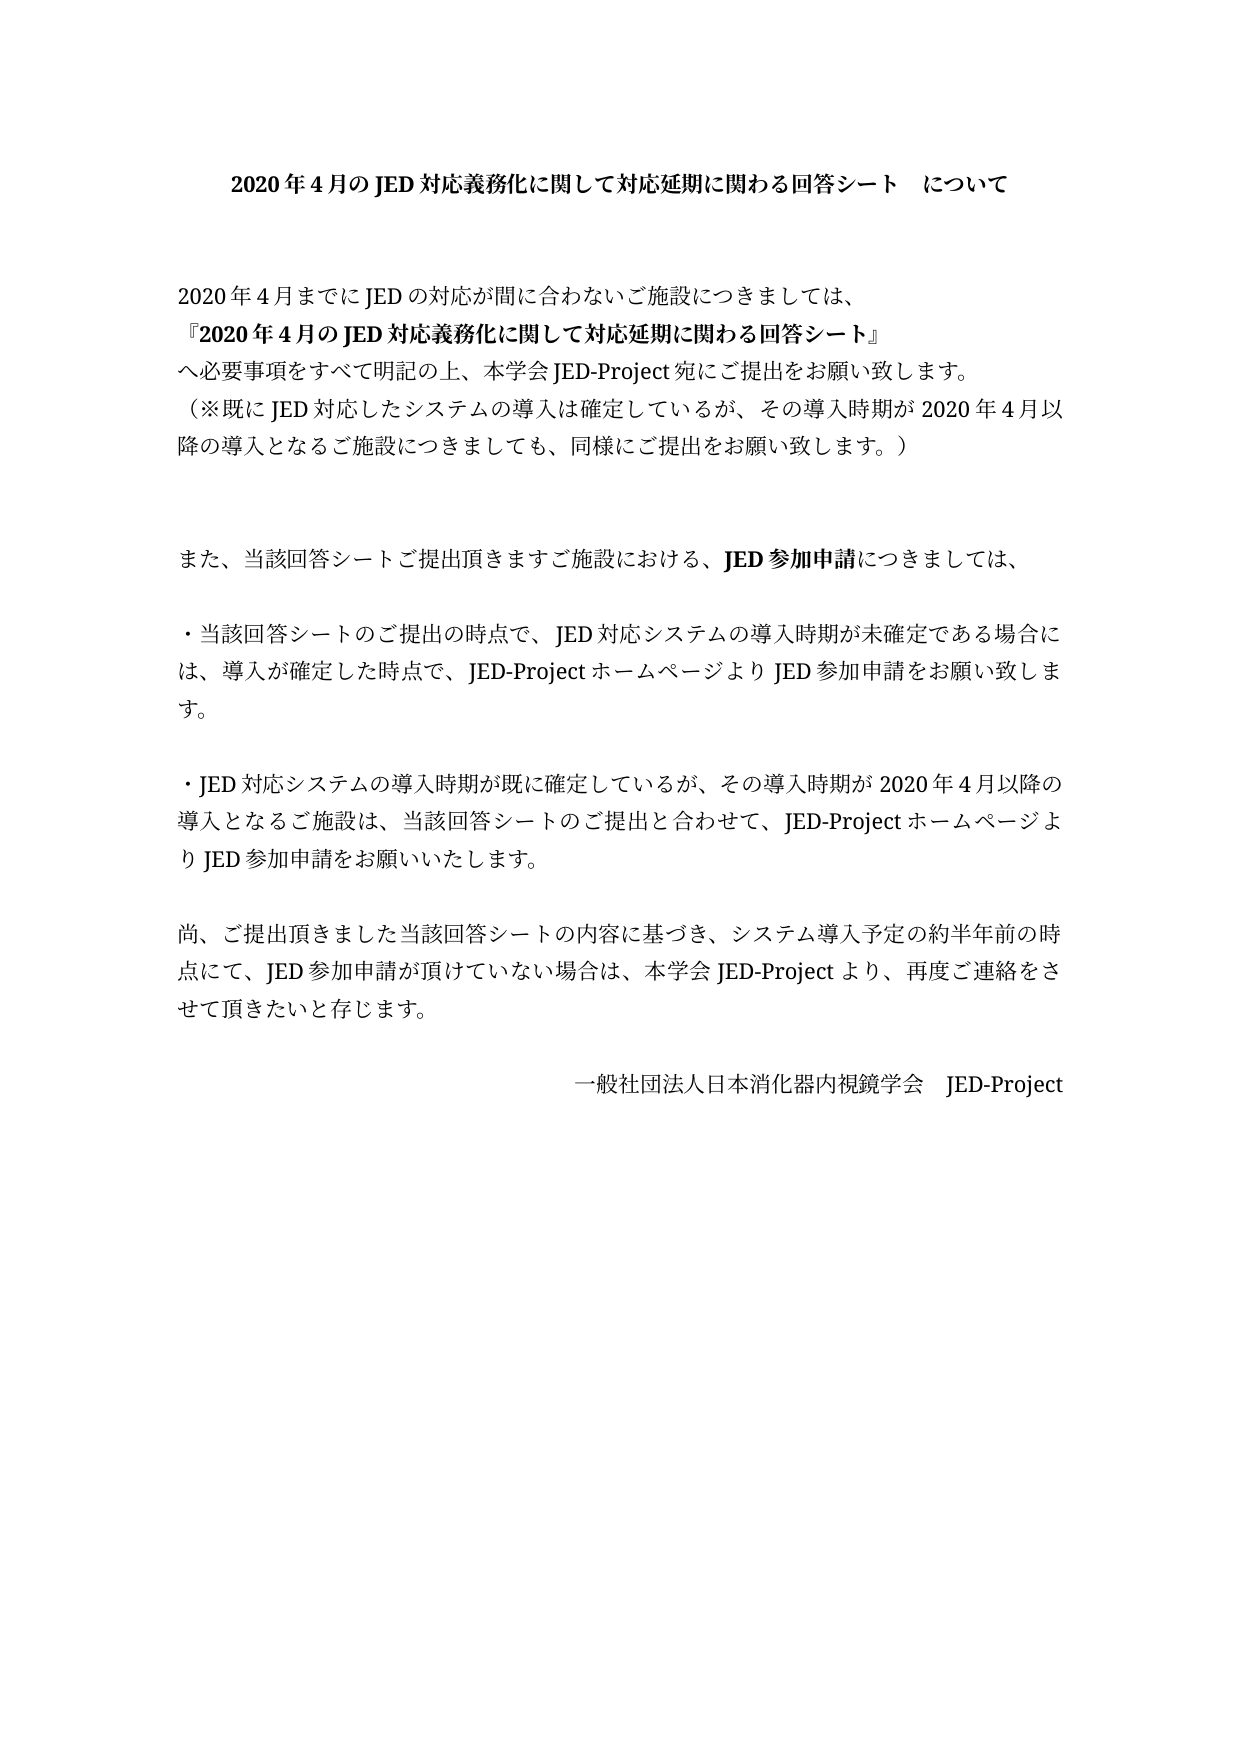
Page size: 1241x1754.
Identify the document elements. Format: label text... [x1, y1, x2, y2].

text また、当該回答シートご提出頂きますご施設における、JED参加申請につきましては、 [177, 539, 1063, 576]
text ・JED対応システムの導入時期が既に確定しているが、その導入時期が2020年4月以降の導入となるご施設は、当該回答シートのご提出と合わせて、JED-ProjectホームページよりJED参加申請をお願いいたします。 [177, 764, 1063, 876]
text 『2020年4月のJED対応義務化に関して対応延期に関わる回答シート』 [177, 314, 1063, 351]
text 一般社団法人日本消化器内視鏡学会 JED-Project [177, 1064, 1063, 1101]
text ・当該回答シートのご提出の時点で、JED対応システムの導入時期が未確定である場合には、導入が確定した時点で、JED-ProjectホームページよりJED参加申請をお願い致します。 [177, 614, 1063, 726]
text 2020年4月のJED対応義務化に関して対応延期に関わる回答シート について [177, 164, 1063, 201]
text （※既にJED対応したシステムの導入は確定しているが、その導入時期が2020年4月以降の導入となるご施設につきましても、同様にご提出をお願い致します。） [177, 389, 1063, 464]
text 尚、ご提出頂きました当該回答シートの内容に基づき、システム導入予定の約半年前の時点にて、JED参加申請が頂けていない場合は、本学会JED-Projectより、再度ご連絡をさせて頂きたいと存じます。 [177, 914, 1063, 1026]
text 2020年4月までにJEDの対応が間に合わないご施設につきましては、 [177, 276, 1063, 314]
text へ必要事項をすべて明記の上、本学会JED-Project宛にご提出をお願い致します。 [177, 351, 1063, 389]
